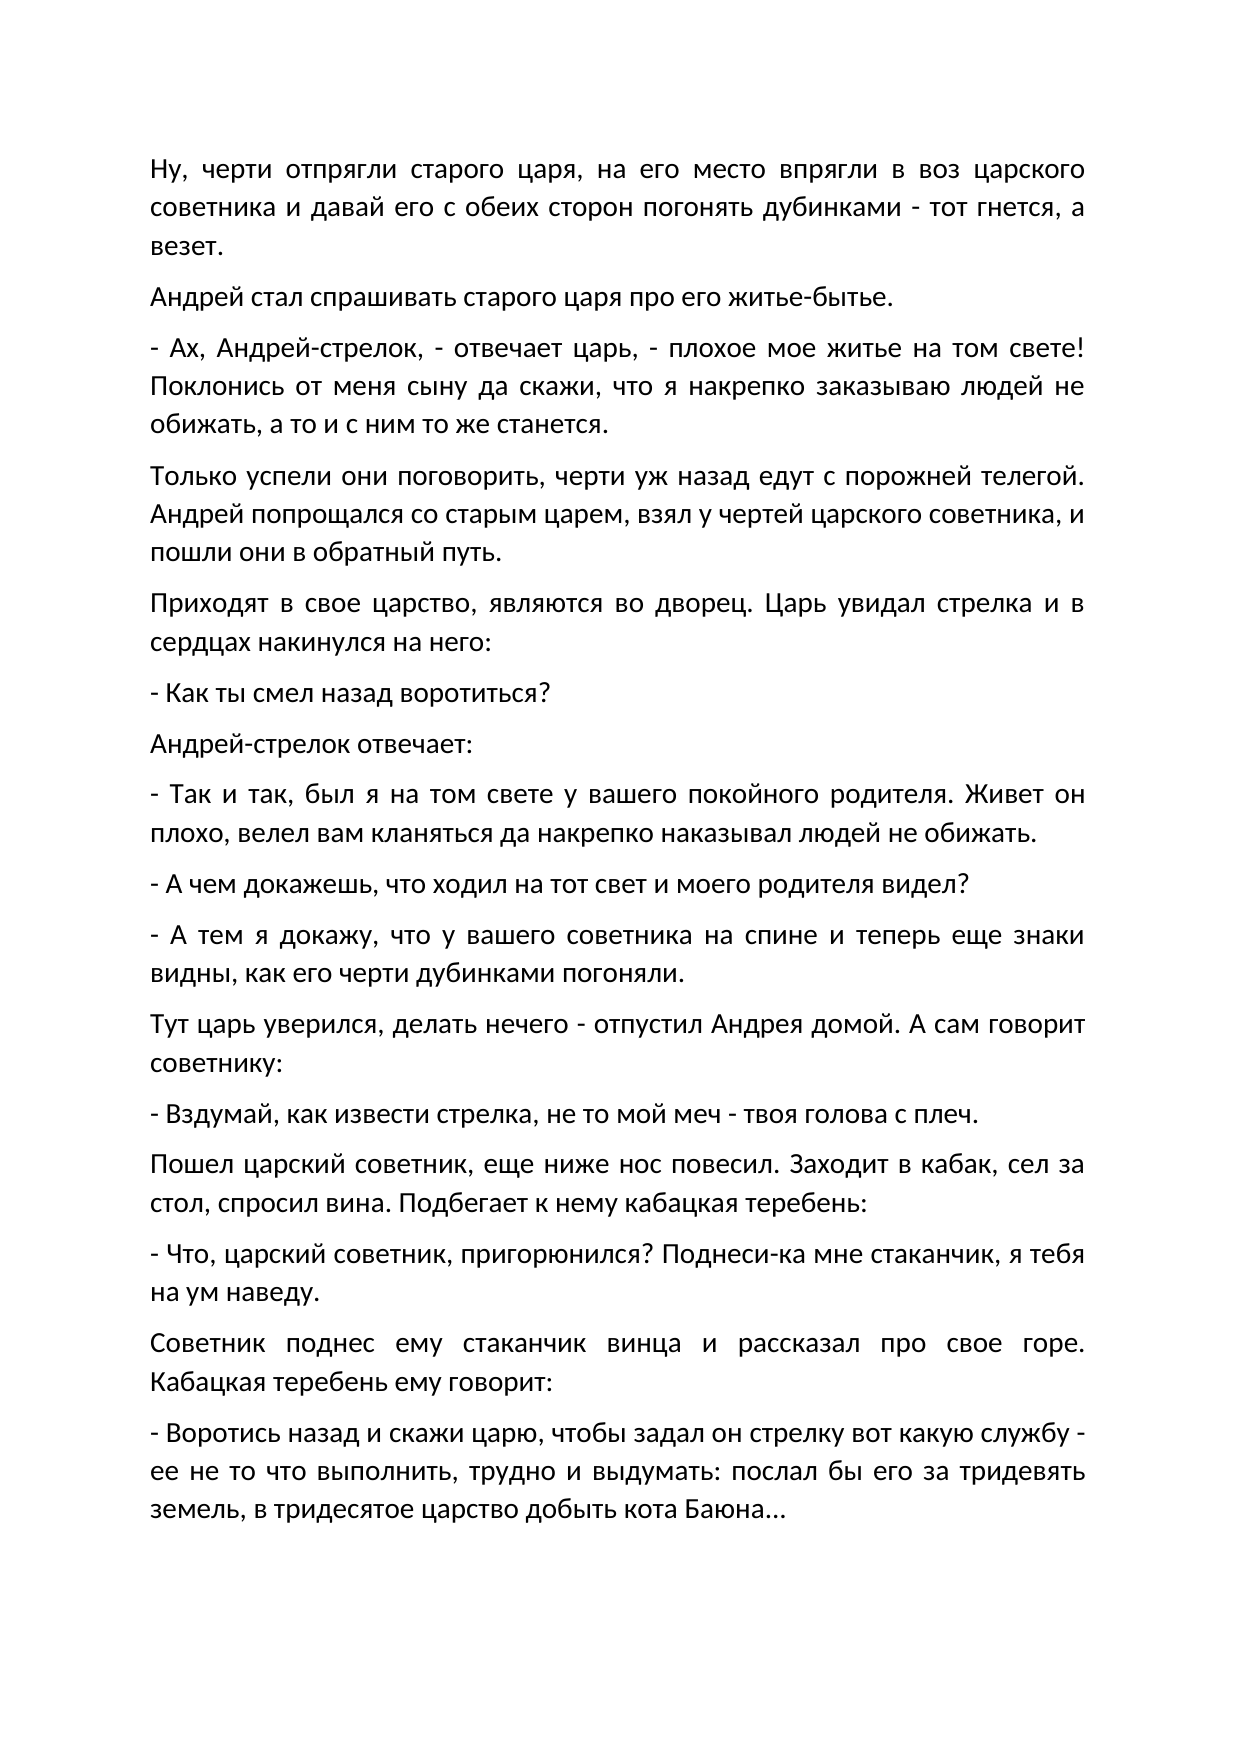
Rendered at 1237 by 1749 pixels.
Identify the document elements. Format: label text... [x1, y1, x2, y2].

text Пошел царский советник, еще ниже нос повесил. Заходит в кабак, сел за стол, спросил вина. Подбегает к нему кабацкая теребень: [150, 1146, 1086, 1220]
text - А тем я докажу, что у вашего советника на спине и теперь еще знаки видны, как его черти дубинками погоняли. [150, 916, 1086, 990]
text - Так и так, был я на том свете у вашего покойного родителя. Живет он плохо, велел вам кланяться да накрепко наказывал людей не обижать. [150, 776, 1086, 850]
text - Ах, Андрей-стрелок, - отвечает царь, - плохое мое житье на том свете! Поклонись от меня сыну да скажи, что я накрепко заказываю людей не обижать, а то и с ним то же станется. [150, 329, 1086, 441]
text Только успели они поговорить, черти уж назад едут с порожней телегой. Андрей попрощался со старым царем, взял у чертей царского советника, и пошли они в обратный путь. [150, 457, 1086, 569]
text - Как ты смел назад воротиться? [150, 674, 1086, 709]
text Советник поднес ему стаканчик винца и рассказал про свое горе. Кабацкая теребень ему говорит: [150, 1324, 1086, 1398]
text - Что, царский советник, пригорюнился? Поднеси-ка мне стаканчик, я тебя на ум наведу. [150, 1235, 1086, 1309]
text - Воротись назад и скажи царю, чтобы задал он стрелку вот какую службу - ее не то что выполнить, трудно и выдумать: послал бы его за тридевять земель, в тридесятое царство добыть кота Баюна... [150, 1414, 1086, 1526]
text Тут царь уверился, делать нечего - отпустил Андрея домой. А сам говорит советнику: [150, 1005, 1086, 1079]
text Андрей-стрелок отвечает: [150, 725, 1086, 760]
text - Вздумай, как извести стрелка, не то мой меч - твоя голова с плеч. [150, 1095, 1086, 1130]
text Приходят в свое царство, являются во дворец. Царь увидал стрелка и в сердцах накинулся на него: [150, 584, 1086, 658]
text Андрей стал спрашивать старого царя про его житье-бытье. [150, 278, 1086, 313]
text - А чем докажешь, что ходил на тот свет и моего родителя видел? [150, 865, 1086, 901]
text Ну, черти отпрягли старого царя, на его место впрягли в воз царского советника и давай его с обеих сторон погонять дубинками - тот гнется, а везет. [150, 150, 1086, 262]
